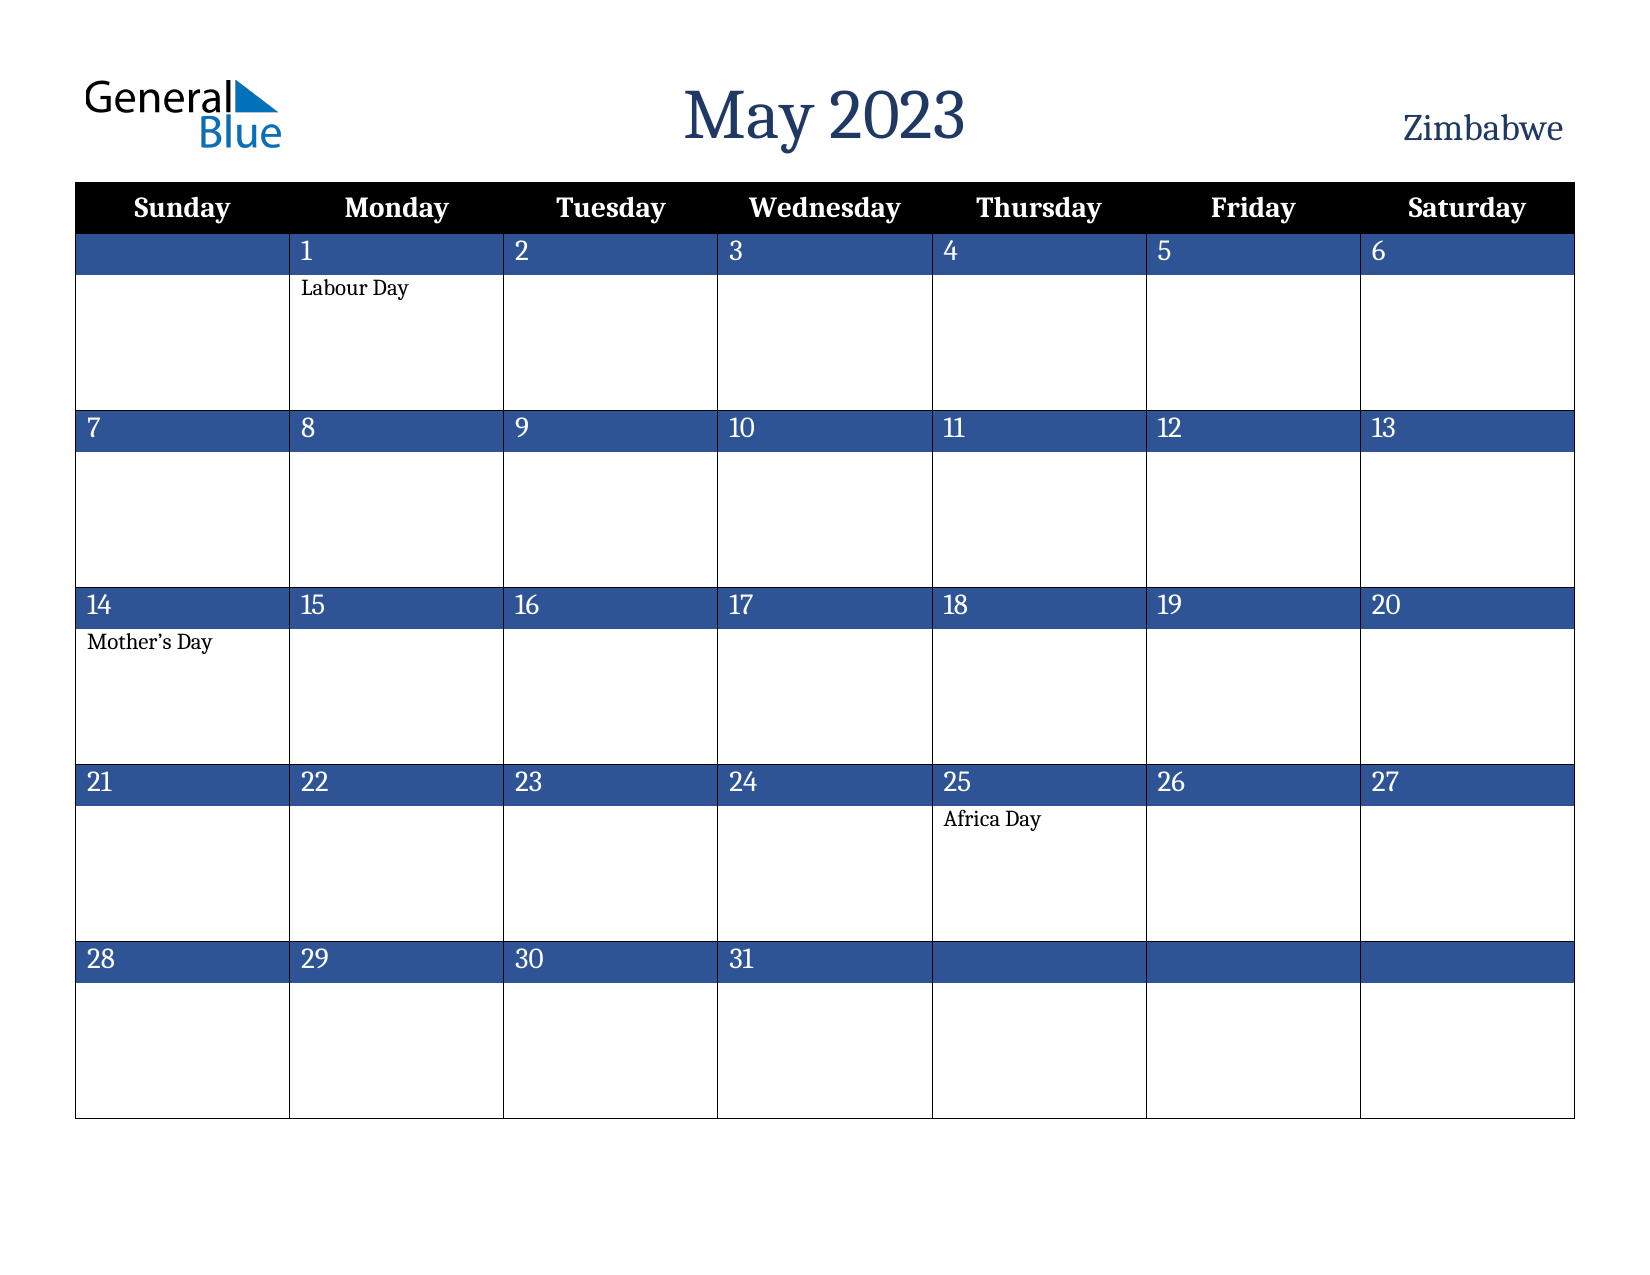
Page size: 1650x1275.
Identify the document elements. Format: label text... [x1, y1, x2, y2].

table_cell 17 [718, 588, 932, 629]
table_cell [290, 806, 503, 941]
table_cell [933, 942, 1146, 983]
table_cell Africa Day [933, 806, 1146, 941]
table_cell [290, 629, 503, 764]
table_cell [1361, 452, 1574, 587]
table_cell 22 [290, 765, 503, 806]
table_cell [1147, 275, 1360, 410]
table_cell 26 [1147, 765, 1360, 806]
table_cell 1 [290, 234, 503, 275]
table_cell Labour Day [290, 275, 503, 410]
table_cell 19 [1147, 588, 1360, 629]
table_cell 27 [1361, 765, 1574, 806]
table_cell [1361, 806, 1574, 941]
table_cell 31 [718, 942, 932, 983]
table_cell 16 [504, 588, 717, 629]
table_cell 2 [504, 234, 717, 275]
table_cell [290, 452, 503, 587]
table_cell 14 [76, 588, 289, 629]
table_cell [76, 275, 289, 410]
table_cell 9 [504, 411, 717, 452]
table_cell 21 [76, 765, 289, 806]
table_cell Monday [290, 183, 503, 233]
table_cell [718, 452, 932, 587]
table_cell [1147, 806, 1360, 941]
table_cell [504, 275, 717, 410]
table_cell [933, 983, 1146, 1118]
table_cell [718, 629, 932, 764]
table_cell 13 [1361, 411, 1574, 452]
table_cell 28 [76, 942, 289, 983]
table_cell 29 [290, 942, 503, 983]
table_cell [76, 234, 289, 275]
table_cell [718, 983, 932, 1118]
table_cell [1361, 629, 1574, 764]
table_cell 4 [933, 234, 1146, 275]
table_cell Mother’s Day [76, 629, 289, 764]
table_cell [504, 806, 717, 941]
table_cell [1147, 629, 1360, 764]
table_header [76, 75, 503, 182]
table_header Zimbabwe [1146, 75, 1574, 182]
picture [86, 80, 281, 148]
table_cell 10 [718, 411, 932, 452]
table_cell [718, 806, 932, 941]
table_cell [933, 275, 1146, 410]
table_cell 24 [718, 765, 932, 806]
table_cell [1147, 983, 1360, 1118]
table_cell [1361, 275, 1574, 410]
table_cell 5 [1147, 234, 1360, 275]
table_cell 8 [290, 411, 503, 452]
table_cell [504, 452, 717, 587]
table_cell Sunday [76, 183, 289, 233]
table_cell 12 [1147, 411, 1360, 452]
table_cell [1147, 942, 1360, 983]
table_cell 15 [290, 588, 503, 629]
table_cell 18 [933, 588, 1146, 629]
table_cell Wednesday [718, 183, 932, 233]
table_cell [933, 629, 1146, 764]
table_cell 3 [718, 234, 932, 275]
table_cell Saturday [1361, 183, 1574, 233]
table_cell 25 [933, 765, 1146, 806]
table_cell [933, 452, 1146, 587]
table_header May 2023 [504, 75, 1146, 182]
table_cell Tuesday [504, 183, 717, 233]
table_cell [1147, 452, 1360, 587]
table_cell 6 [1361, 234, 1574, 275]
table_cell [76, 452, 289, 587]
table_cell 20 [1361, 588, 1574, 629]
table_cell [76, 806, 289, 941]
table_cell 11 [933, 411, 1146, 452]
table_cell 23 [504, 765, 717, 806]
table_cell [290, 983, 503, 1118]
table_cell [76, 983, 289, 1118]
table_cell [1361, 942, 1574, 983]
table_cell [504, 983, 717, 1118]
table_cell Friday [1147, 183, 1360, 233]
table_cell 7 [76, 411, 289, 452]
table_cell [1361, 983, 1574, 1118]
table_cell 30 [504, 942, 717, 983]
table_cell Thursday [933, 183, 1146, 233]
table_cell [718, 275, 932, 410]
table_cell [504, 629, 717, 764]
